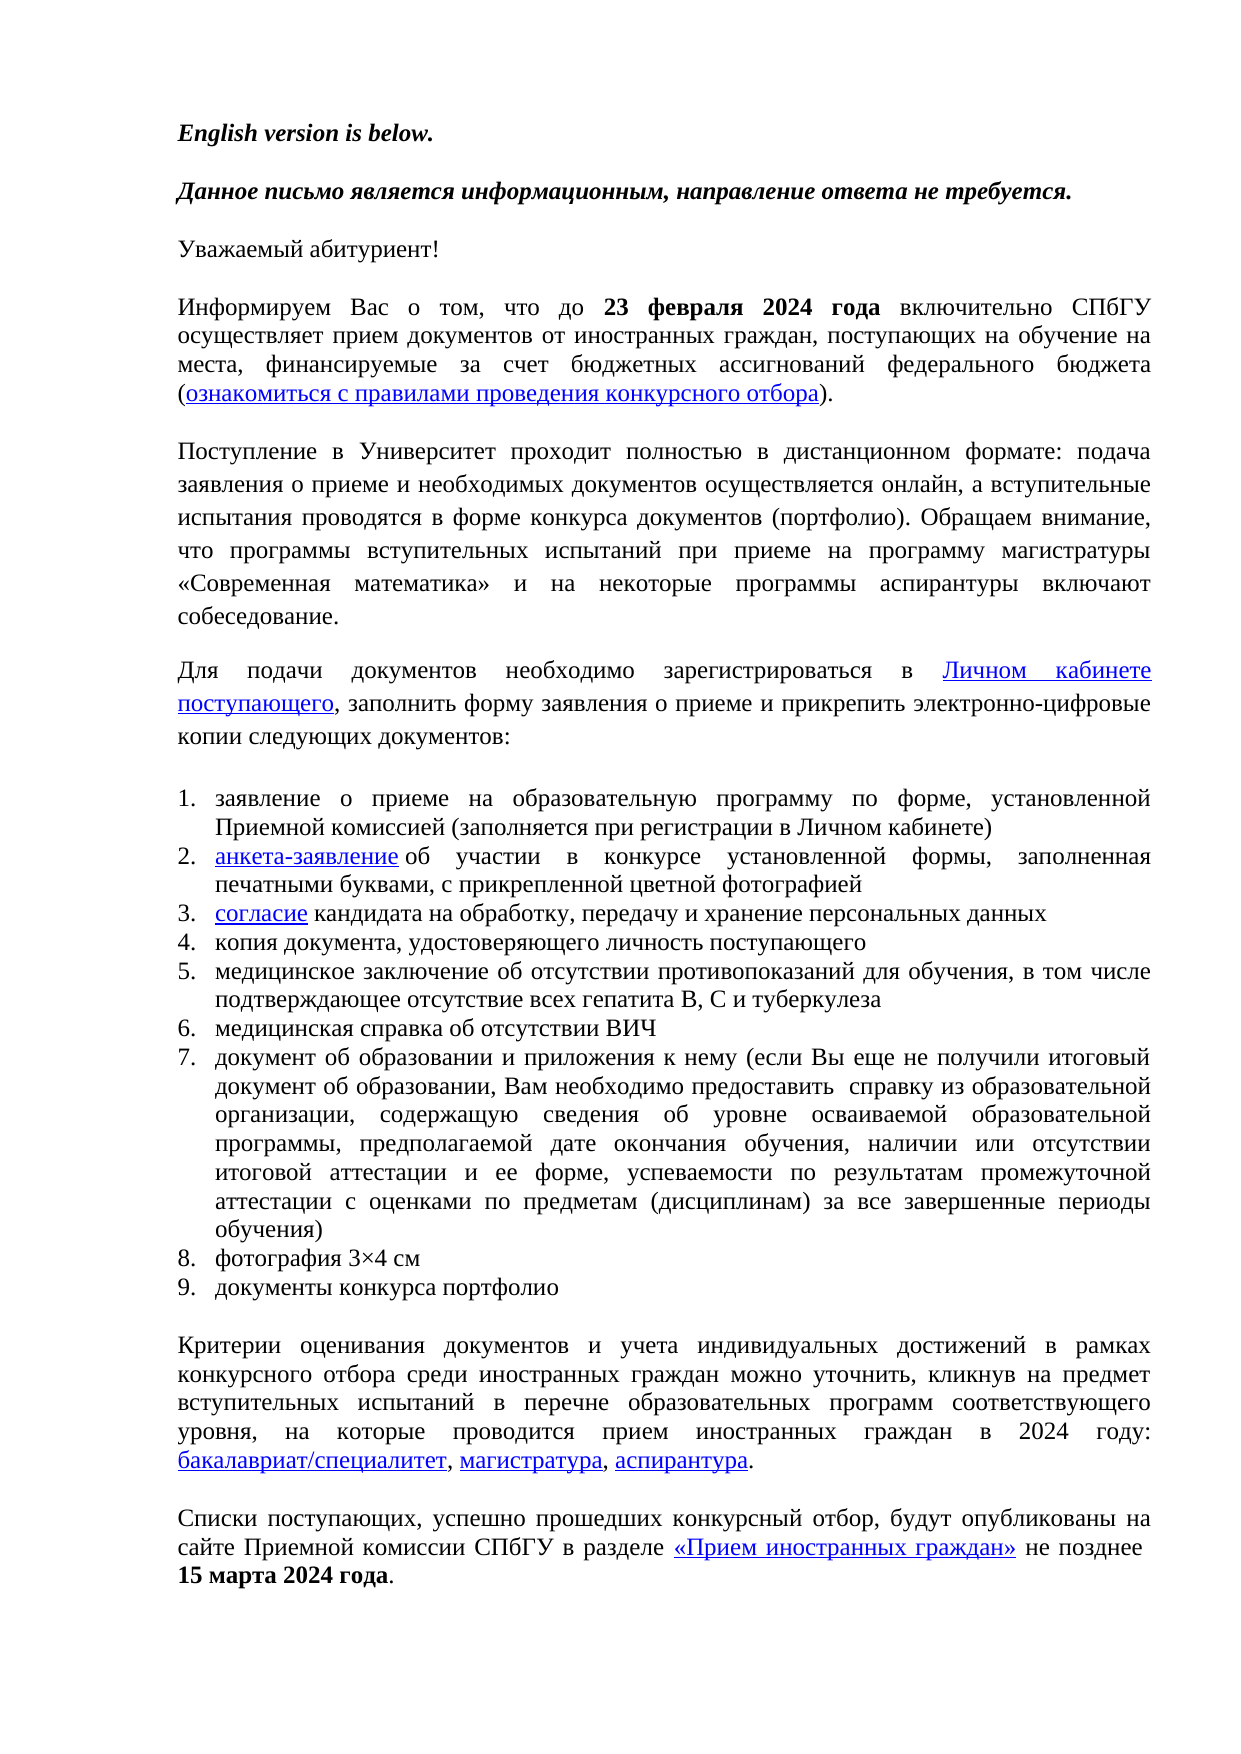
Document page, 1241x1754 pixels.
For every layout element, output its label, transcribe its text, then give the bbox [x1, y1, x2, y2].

text Для подачи документов необходимо зарегистрироваться в Личном кабинете поступающего, заполнить форму заявления о приеме и прикрепить электронно-цифровые копии следующих документов: [177, 655, 1152, 750]
text Поступление в Университет проходит полностью в дистанционном формате: подача заявления о приеме и необходимых документов осуществляется онлайн, а вступительные испытания проводятся в форме конкурса документов (портфолио). Обращаем внимание, что программы вступительных испытаний при приеме на программу магистратуры «Современная математика» и на некоторые программы аспирантуры включают собеседование. [177, 436, 1152, 630]
list согласие кандидата на обработку, передачу и хранение персональных данных [177, 898, 1152, 927]
text Данное письмо является информационным, направление ответа не требуется. [177, 176, 1152, 205]
text Списки поступающих, успешно прошедших конкурсный отбор, будут опубликованы на сайте Приемной комиссии СПбГУ в разделе «Прием иностранных граждан» не позднее 15 марта 2024 года. [177, 1503, 1152, 1589]
list копия документа, удостоверяющего личность поступающего [177, 927, 1152, 956]
text Критерии оценивания документов и учета индивидуальных достижений в рамках конкурсного отбора среди иностранных граждан можно уточнить, кликнув на предмет вступительных испытаний в перечне образовательных программ соответствующего уровня, на которые проводится прием иностранных граждан в 2024 году: бакалавриат/специалитет, магистратура, аспирантура. [177, 1330, 1152, 1474]
list заявление о приеме на образовательную программу по форме, установленной Приемной комиссией (заполняется при регистрации в Личном кабинете) [177, 783, 1152, 841]
list фотография 3×4 см [177, 1243, 1152, 1272]
text English version is below. [177, 118, 1152, 147]
text Информируем Вас о том, что до 23 февраля 2024 года включительно СПбГУ осуществляет прием документов от иностранных граждан, поступающих на обучение на места, финансируемые за счет бюджетных ассигнований федерального бюджета (ознакомиться с правилами проведения конкурсного отбора). [177, 292, 1152, 407]
list анкета-заявление об участии в конкурсе установленной формы, заполненная печатными буквами, с прикрепленной цветной фотографией [177, 841, 1152, 898]
text Уважаемый абитуриент! [177, 234, 1152, 263]
list медицинская справка об отсутствии ВИЧ [177, 1013, 1152, 1042]
list медицинское заключение об отсутствии противопоказаний для обучения, в том числе подтверждающее отсутствие всех гепатита В, С и туберкулеза [177, 956, 1152, 1013]
list документы конкурса портфолио [177, 1272, 1152, 1301]
list документ об образовании и приложения к нему (если Вы еще не получили итоговый документ об образовании, Вам необходимо предоставить справку из образовательной организации, содержащую сведения об уровне осваиваемой образовательной программы, предполагаемой дате окончания обучения, наличии или отсутствии итоговой аттестации и ее форме, успеваемости по результатам промежуточной аттестации с оценками по предметам (дисциплинам) за все завершенные периоды обучения) [177, 1042, 1152, 1243]
